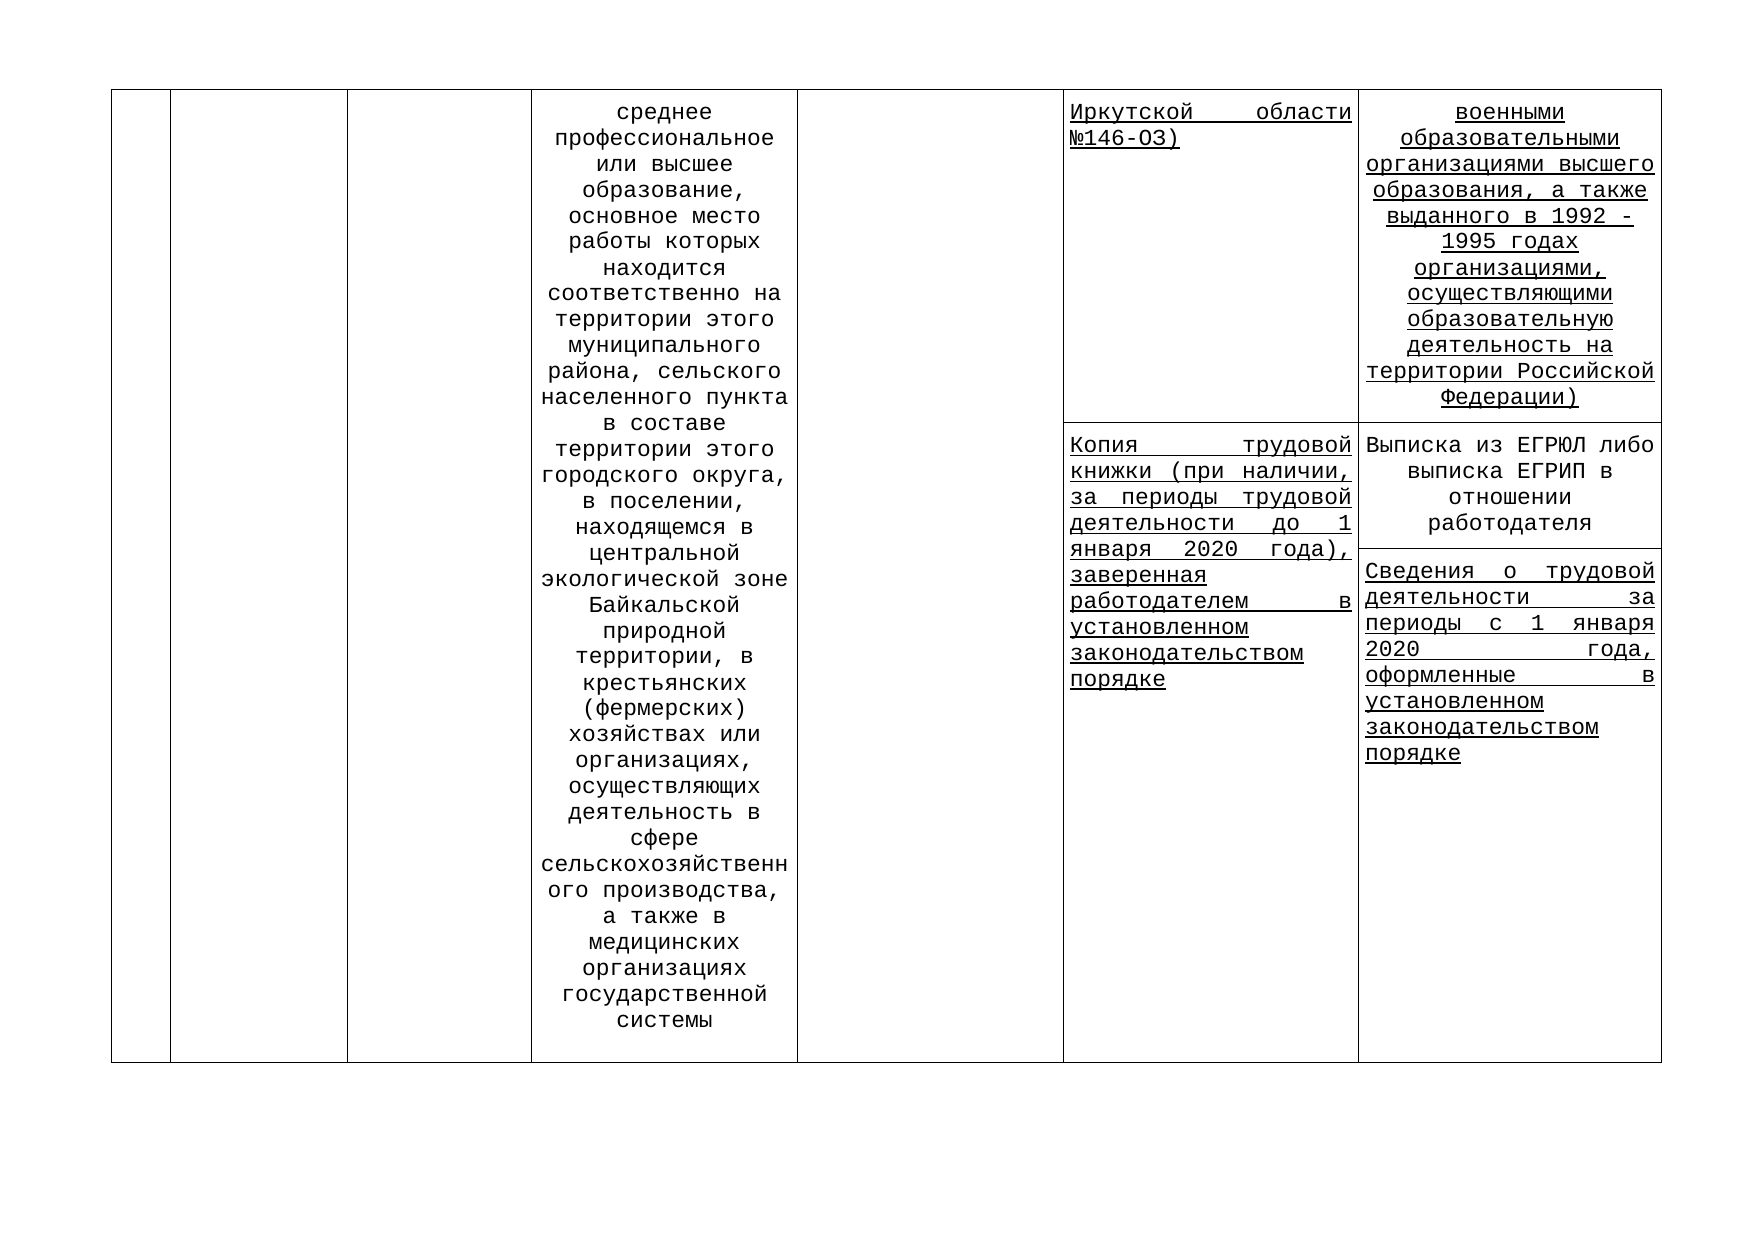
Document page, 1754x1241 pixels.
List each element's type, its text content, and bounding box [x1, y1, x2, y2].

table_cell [1359, 90, 1661, 422]
table_cell Копия трудовой книжки (при наличии, за периоды трудовой деятельности до 1 января 2020 года), заверенная работодателем в установленном законодательством порядке [1064, 423, 1358, 1062]
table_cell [1359, 549, 1661, 1062]
table_cell Выписка из ЕГРЮЛ либо выписка ЕГРИП в отношении работодателя [1359, 423, 1661, 548]
